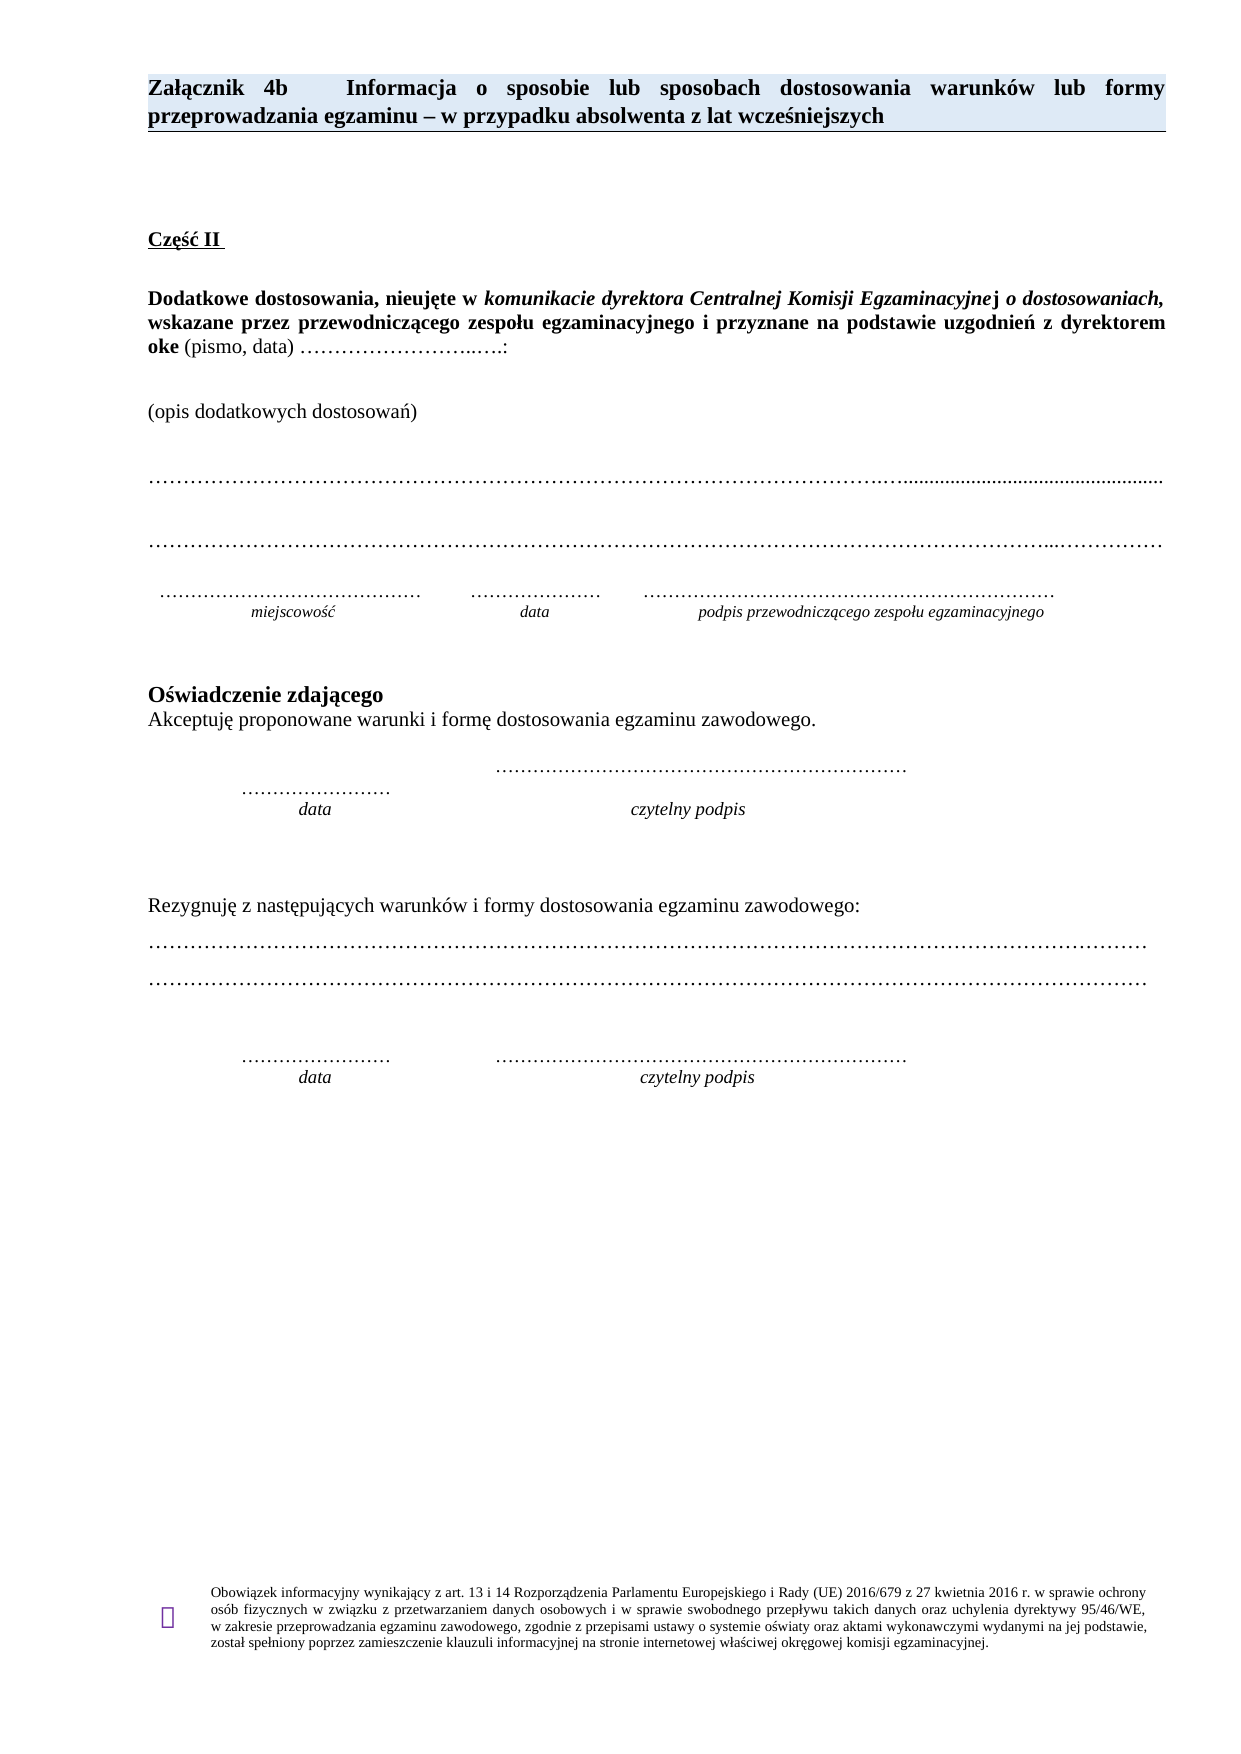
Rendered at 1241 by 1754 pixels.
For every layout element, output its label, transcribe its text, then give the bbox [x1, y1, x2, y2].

text …………………………………………………………………………………………………………………...…………… [148, 528, 1166, 552]
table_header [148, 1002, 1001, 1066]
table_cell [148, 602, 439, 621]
text Rezygnuję z następujących warunków i formy dostosowania egzaminu zawodowego: [148, 893, 1166, 917]
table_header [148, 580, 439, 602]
text ……………………………………………………………………………………………………………………………… [148, 929, 1166, 953]
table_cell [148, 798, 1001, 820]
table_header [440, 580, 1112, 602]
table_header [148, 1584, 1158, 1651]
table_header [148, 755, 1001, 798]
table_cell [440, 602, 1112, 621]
text Oświadczenie zdającego [148, 681, 1166, 707]
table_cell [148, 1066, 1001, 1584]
text (opis dodatkowych dostosowań) [148, 399, 1166, 423]
text Dodatkowe dostosowania, nieujęte w komunikacie dyrektora Centralnej Komisji Egzaminacyjnej o dostosowaniach, wskazane przez przewodniczącego zespołu egzaminacyjnego i przyznane na podstawie uzgodnień z dyrektorem oke (pismo, data) ……………………..….: [148, 286, 1166, 358]
text Część II [148, 227, 1166, 251]
text …………………………………………………………………………………………….….................................................. [148, 464, 1166, 488]
text Akceptuję proponowane warunki i formę dostosowania egzaminu zawodowego. [148, 707, 1166, 731]
text ……………………………………………………………………………………………………………………………… [148, 966, 1166, 989]
